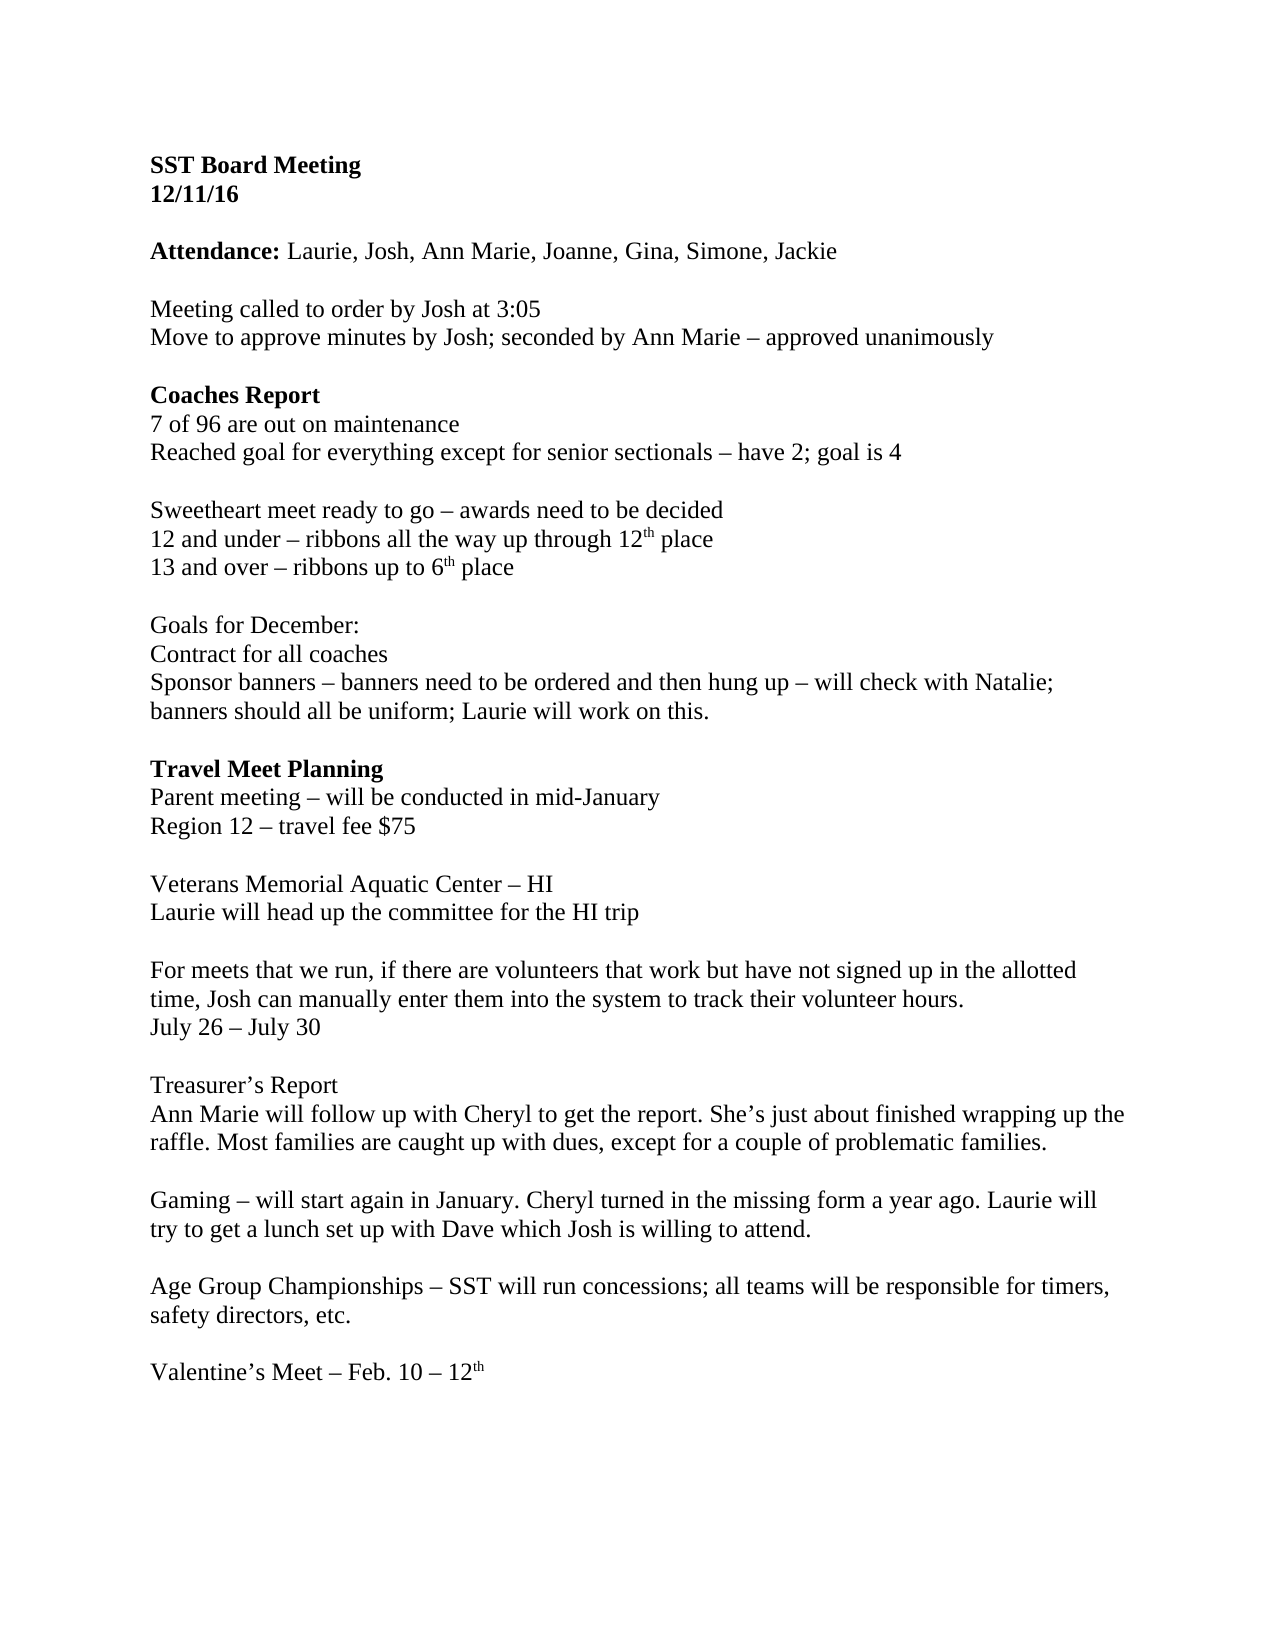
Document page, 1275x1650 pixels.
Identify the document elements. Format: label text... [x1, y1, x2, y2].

text Ann Marie will follow up with Cheryl to get the report. She’s just about finished wrapping up the raffle. Most families are caught up with dues, except for a couple of problematic families. [150, 1099, 1125, 1156]
text Goals for December: [150, 610, 1125, 639]
text For meets that we run, if there are volunteers that work but have not signed up in the allotted time, Josh can manually enter them into the system to track their volunteer hours. [150, 955, 1125, 1012]
text Age Group Championships – SST will run concessions; all teams will be responsible for timers, safety directors, etc. [150, 1271, 1125, 1329]
text Treasurer’s Report [150, 1070, 1125, 1099]
text Sweetheart meet ready to go – awards need to be decided [150, 495, 1125, 524]
text Move to approve minutes by Josh; seconded by Ann Marie – approved unanimously [150, 322, 1125, 351]
text 12 and under – ribbons all the way up through 12th place [150, 524, 1125, 552]
text Parent meeting – will be conducted in mid-January [150, 782, 1125, 811]
text Attendance: Laurie, Josh, Ann Marie, Joanne, Gina, Simone, Jackie [150, 236, 1125, 265]
text Reached goal for everything except for senior sectionals – have 2; goal is 4 [150, 437, 1125, 466]
text Travel Meet Planning [150, 754, 1125, 782]
text Coaches Report [150, 380, 1125, 409]
text Gaming – will start again in January. Cheryl turned in the missing form a year ago. Laurie will try to get a lunch set up with Dave which Josh is willing to attend. [150, 1185, 1125, 1242]
text Contract for all coaches [150, 639, 1125, 667]
text Laurie will head up the committee for the HI trip [150, 897, 1125, 926]
text 12/11/16 [150, 179, 1125, 207]
text Veterans Memorial Aquatic Center – HI [150, 869, 1125, 897]
text SST Board Meeting [150, 150, 1125, 179]
text July 26 – July 30 [150, 1012, 1125, 1041]
text Meeting called to order by Josh at 3:05 [150, 294, 1125, 322]
text Region 12 – travel fee $75 [150, 811, 1125, 840]
text Sponsor banners – banners need to be ordered and then hung up – will check with Natalie; banners should all be uniform; Laurie will work on this. [150, 667, 1125, 725]
text 13 and over – ribbons up to 6th place [150, 552, 1125, 581]
text Valentine’s Meet – Feb. 10 – 12th [150, 1357, 1125, 1386]
text 7 of 96 are out on maintenance [150, 409, 1125, 437]
